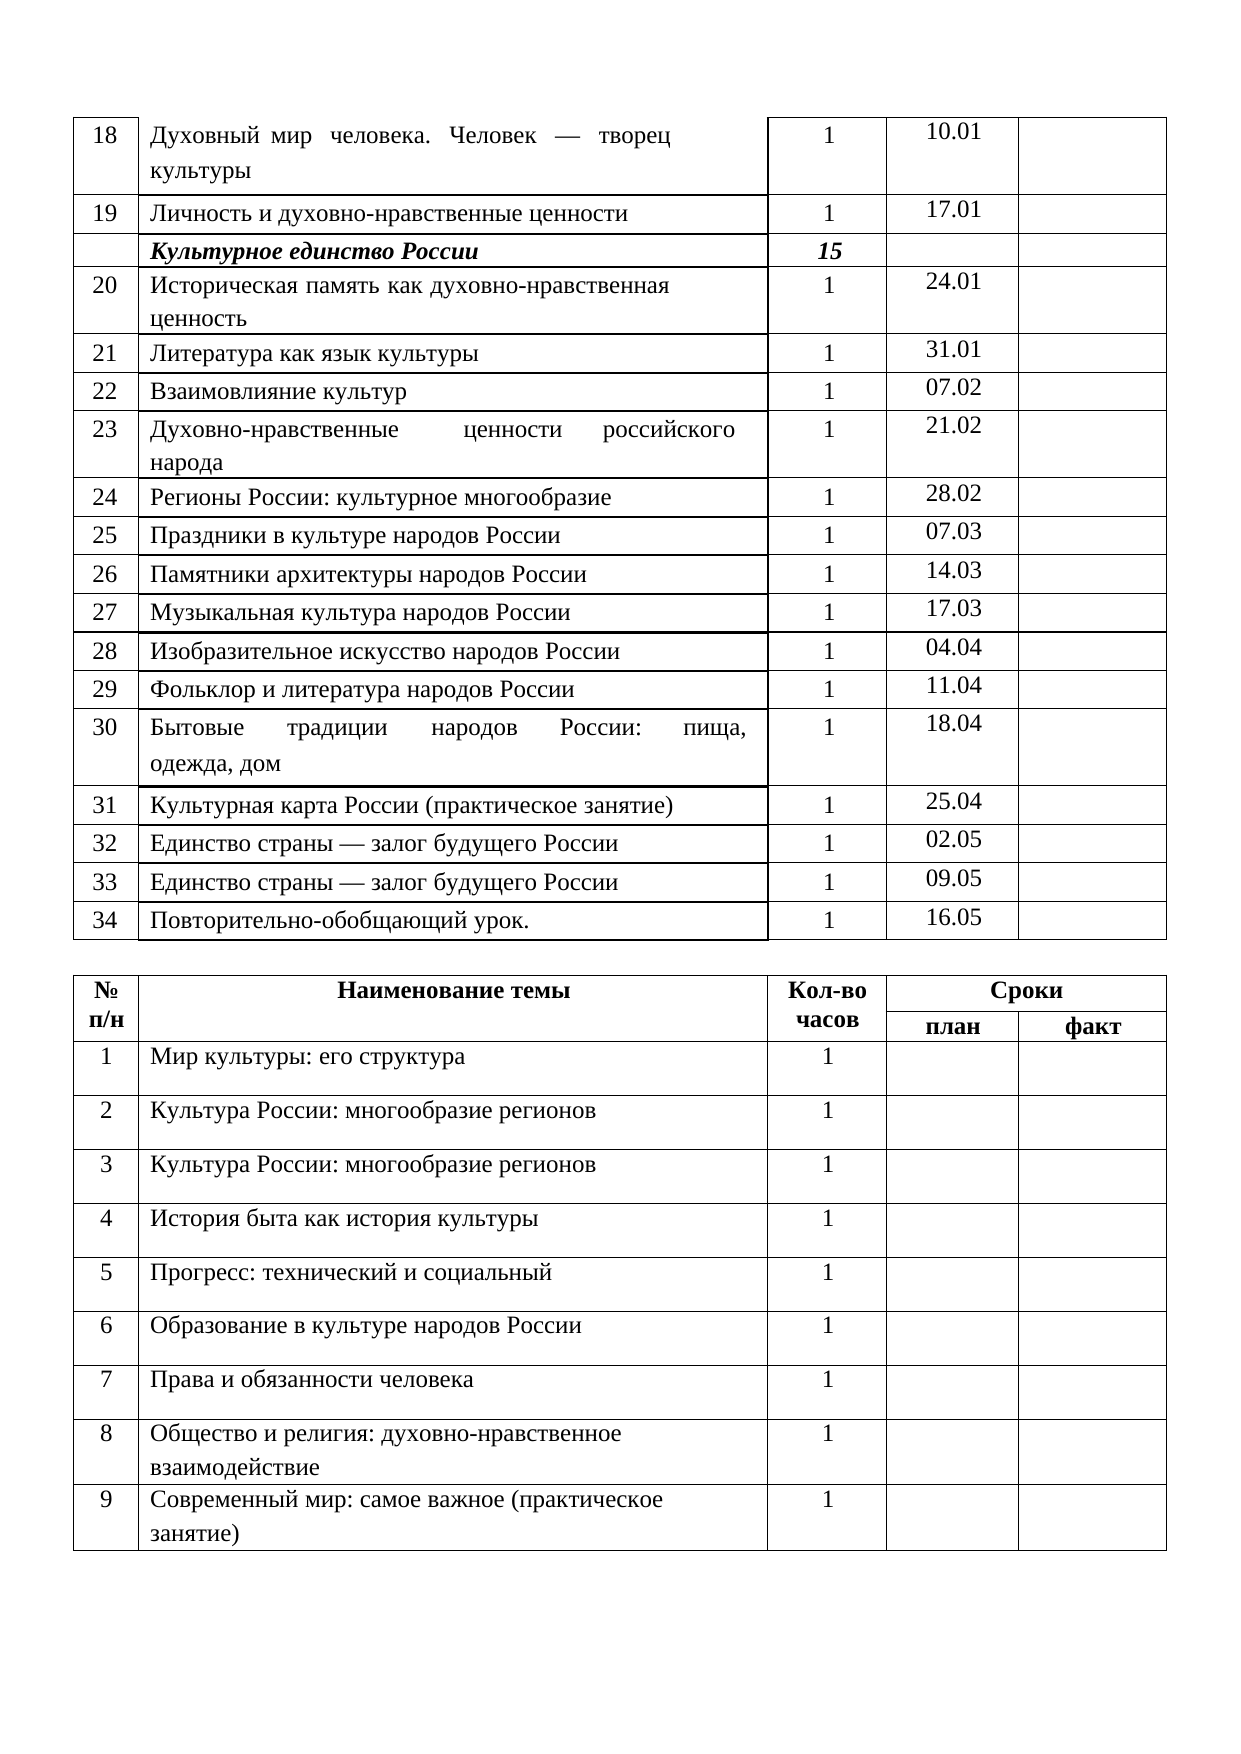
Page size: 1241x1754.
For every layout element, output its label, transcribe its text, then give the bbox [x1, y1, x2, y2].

table_header Духовный мир человека. Человек — творец культуры [139, 117, 767, 194]
table_cell [887, 1366, 1018, 1418]
table_cell 1 [769, 195, 886, 232]
table_cell Культура России: многообразие регионов [139, 1150, 767, 1203]
table_cell [887, 1096, 1018, 1149]
table_cell 02.05 [887, 825, 1018, 862]
table_cell 19 [74, 195, 138, 232]
table_cell [1019, 902, 1166, 939]
table_cell Бытовые традиции народов России: пища, одежда, дом [139, 710, 767, 785]
table_cell [1019, 1485, 1166, 1550]
table_cell Единство страны — залог будущего России [139, 826, 767, 862]
table_cell 1 [768, 1366, 886, 1418]
table_cell 21 [74, 334, 138, 372]
table_header Сроки [887, 976, 1166, 1011]
table_cell [1019, 555, 1166, 592]
table_header [1019, 118, 1166, 194]
table_cell 1 [769, 902, 886, 939]
table_header 1 [769, 118, 886, 194]
table_cell Музыкальная культура народов России [139, 595, 767, 631]
table_cell 1 [769, 478, 886, 516]
table_cell 33 [74, 863, 138, 901]
table_cell 9 [74, 1485, 138, 1550]
table_cell [1019, 633, 1166, 670]
table_cell 1 [769, 555, 886, 592]
table_cell [887, 1258, 1018, 1311]
table_cell [1019, 1096, 1166, 1149]
table_cell 22 [74, 373, 138, 410]
table_cell 24.01 [887, 267, 1018, 333]
table_cell Личность и духовно-нравственные ценности [139, 196, 767, 232]
table_cell Общество и религия: духовно-нравственное взаимодействие [139, 1420, 767, 1484]
table_cell Образование в культуре народов России [139, 1312, 767, 1364]
table_cell [887, 234, 1018, 266]
table_cell Культурное единство России [139, 235, 767, 266]
table_header 18 [74, 118, 138, 194]
table_cell 31 [74, 786, 138, 824]
table_cell Фольклор и литература народов России [139, 672, 767, 708]
table_cell [887, 1042, 1018, 1095]
table_cell 2 [74, 1096, 138, 1149]
table_cell 6 [74, 1312, 138, 1364]
table_cell Культура России: многообразие регионов [139, 1096, 767, 1149]
table_cell 09.05 [887, 863, 1018, 901]
table_cell 23 [74, 411, 138, 477]
table_cell 31.01 [887, 334, 1018, 372]
table_cell 1 [769, 709, 886, 785]
table_cell 3 [74, 1150, 138, 1203]
table_cell [1019, 411, 1166, 477]
table_cell 8 [74, 1420, 138, 1484]
table_cell [74, 234, 138, 266]
table_cell Повторительно-обобщающий урок. [139, 903, 767, 939]
table_cell [1019, 234, 1166, 266]
table_cell [1019, 1420, 1166, 1484]
table_cell [1019, 786, 1166, 824]
table_cell [1019, 1042, 1166, 1095]
table_cell 20 [74, 267, 138, 333]
table_cell 1 [769, 373, 886, 410]
table_cell Единство страны — залог будущего России [139, 864, 767, 901]
table_cell 04.04 [887, 633, 1018, 670]
table_cell [1019, 709, 1166, 785]
table_cell 17.03 [887, 594, 1018, 631]
table_cell 32 [74, 825, 138, 862]
table_cell [1019, 1366, 1166, 1418]
table_cell 26 [74, 555, 138, 592]
table_cell [1019, 334, 1166, 372]
table_cell 1 [769, 411, 886, 477]
table_cell Изобразительное искусство народов России [139, 634, 767, 670]
table_cell [1019, 1150, 1166, 1203]
table_cell 1 [769, 334, 886, 372]
table_cell 1 [768, 1042, 886, 1095]
table_cell Взаимовлияние культур [139, 374, 767, 410]
table_cell 17.01 [887, 195, 1018, 232]
table_cell 1 [769, 267, 886, 333]
table_cell 25.04 [887, 786, 1018, 824]
table_cell [1019, 594, 1166, 631]
table_cell 1 [769, 633, 886, 670]
table_cell 34 [74, 902, 138, 939]
table_cell 1 [768, 1485, 886, 1550]
table_header Кол-во часов [768, 976, 886, 1041]
table_cell 14.03 [887, 555, 1018, 592]
table_cell 24 [74, 478, 138, 516]
table_cell Регионы России: культурное многообразие [139, 479, 767, 516]
table_cell 28.02 [887, 478, 1018, 516]
table_cell [1019, 517, 1166, 554]
table_cell 1 [768, 1096, 886, 1149]
table_cell Мир культуры: его структура [139, 1042, 767, 1095]
table_cell 1 [768, 1312, 886, 1364]
table_cell [887, 1150, 1018, 1203]
table_cell 07.03 [887, 517, 1018, 554]
table_cell Прогресс: технический и социальный [139, 1258, 767, 1311]
table_cell Литература как язык культуры [139, 335, 767, 372]
table_cell 1 [769, 594, 886, 631]
table_cell 30 [74, 709, 138, 785]
table_cell Праздники в культуре народов России [139, 518, 767, 554]
table_cell История быта как история культуры [139, 1204, 767, 1257]
table_cell 15 [769, 234, 886, 266]
table_cell 16.05 [887, 902, 1018, 939]
table_cell 1 [769, 517, 886, 554]
table_cell [887, 1485, 1018, 1550]
table_cell Духовно-нравственные ценности российского народа [139, 412, 767, 477]
table_cell [1019, 1204, 1166, 1257]
table_cell 07.02 [887, 373, 1018, 410]
table_cell 7 [74, 1366, 138, 1418]
table_cell [1019, 478, 1166, 516]
table_cell 25 [74, 517, 138, 554]
table_cell 1 [768, 1420, 886, 1484]
table_cell [1019, 267, 1166, 333]
table_cell факт [1019, 1012, 1166, 1041]
table_cell Памятники архитектуры народов России [139, 556, 767, 592]
table_header № п/н [74, 976, 138, 1041]
table_cell 1 [769, 671, 886, 708]
table_cell [1019, 1258, 1166, 1311]
table_cell 1 [768, 1204, 886, 1257]
table_cell Историческая память как духовно-нравственная ценность [139, 268, 767, 333]
table_cell 1 [769, 825, 886, 862]
table_cell 11.04 [887, 671, 1018, 708]
table_cell [1019, 373, 1166, 410]
table_cell [1019, 671, 1166, 708]
table_cell 29 [74, 671, 138, 708]
table_cell [1019, 1312, 1166, 1364]
table_cell Культурная карта России (практическое занятие) [139, 788, 767, 824]
table_header Наименование темы [139, 976, 767, 1041]
table_cell 1 [74, 1042, 138, 1095]
table_cell [1019, 825, 1166, 862]
table_cell [1019, 863, 1166, 901]
table_cell [887, 1420, 1018, 1484]
table_cell 4 [74, 1204, 138, 1257]
table_cell 1 [768, 1258, 886, 1311]
table_cell [887, 1312, 1018, 1364]
table_cell 1 [768, 1150, 886, 1203]
table_cell 5 [74, 1258, 138, 1311]
table_cell Права и обязанности человека [139, 1366, 767, 1418]
table_cell 21.02 [887, 411, 1018, 477]
table_cell 1 [769, 786, 886, 824]
table_cell 18.04 [887, 709, 1018, 785]
table_cell 27 [74, 594, 138, 631]
table_cell [1019, 195, 1166, 232]
table_cell план [887, 1012, 1018, 1041]
table_header 10.01 [887, 118, 1018, 194]
table_cell Современный мир: самое важное (практическое занятие) [139, 1485, 767, 1550]
table_cell 1 [769, 863, 886, 901]
table_cell 28 [74, 633, 138, 670]
table_cell [887, 1204, 1018, 1257]
